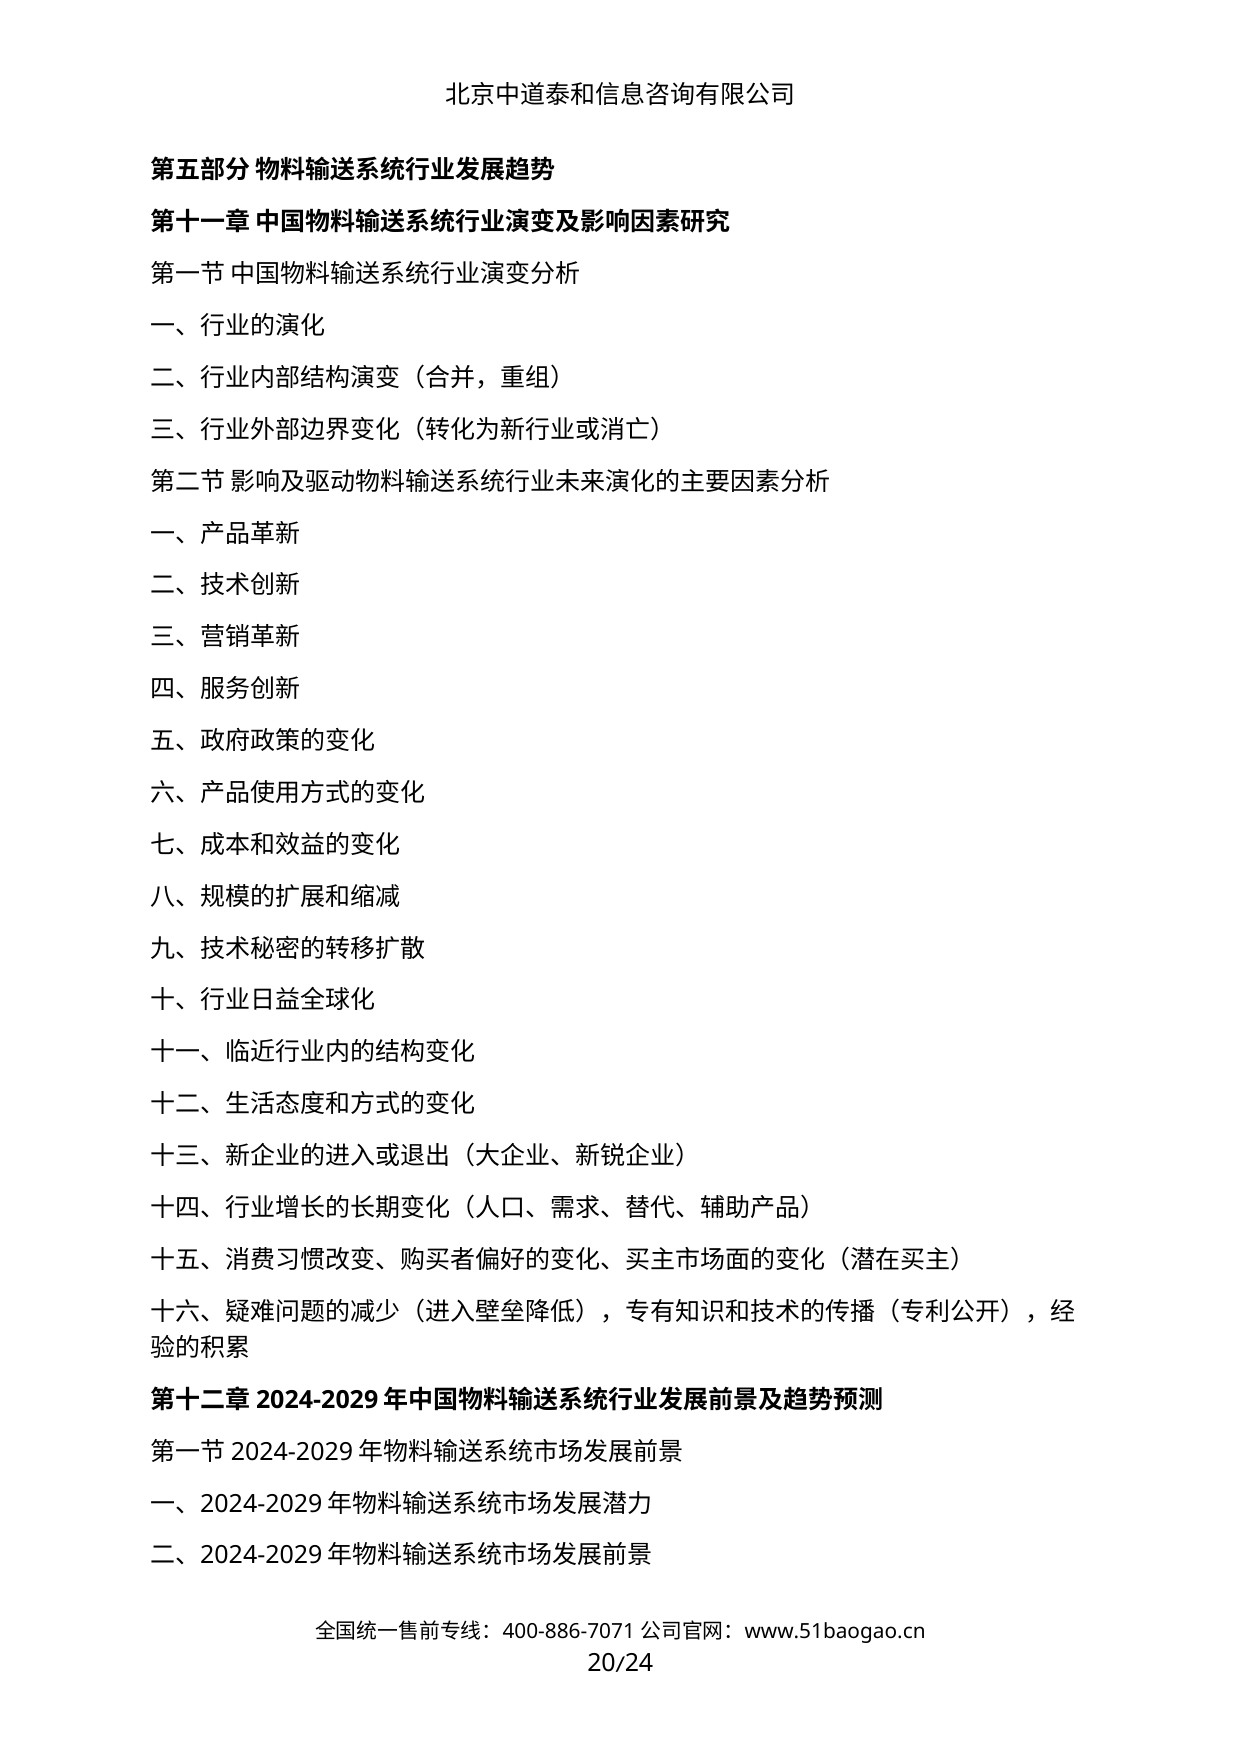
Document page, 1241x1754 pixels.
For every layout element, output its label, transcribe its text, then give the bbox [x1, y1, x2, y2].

text 二、行业内部结构演变（合并，重组） [150, 357, 1090, 394]
text 七、成本和效益的变化 [150, 824, 1090, 861]
text 二、2024-2029年物料输送系统市场发展前景 [150, 1535, 1090, 1571]
text 十二、生活态度和方式的变化 [150, 1084, 1090, 1120]
text 八、规模的扩展和缩减 [150, 876, 1090, 912]
text 十一、临近行业内的结构变化 [150, 1032, 1090, 1068]
text 十、行业日益全球化 [150, 980, 1090, 1016]
text 一、2024-2029年物料输送系统市场发展潜力 [150, 1483, 1090, 1519]
text 第二节 影响及驱动物料输送系统行业未来演化的主要因素分析 [150, 461, 1090, 497]
text 六、产品使用方式的变化 [150, 772, 1090, 809]
text 三、行业外部边界变化（转化为新行业或消亡） [150, 409, 1090, 446]
text 第十一章 中国物料输送系统行业演变及影响因素研究 [150, 202, 1090, 238]
text 一、产品革新 [150, 513, 1090, 549]
text 三、营销革新 [150, 617, 1090, 653]
text 第十二章 2024-2029年中国物料输送系统行业发展前景及趋势预测 [150, 1379, 1090, 1416]
text 五、政府政策的变化 [150, 721, 1090, 757]
text 十三、新企业的进入或退出（大企业、新锐企业） [150, 1136, 1090, 1172]
text 第一节 2024-2029年物料输送系统市场发展前景 [150, 1431, 1090, 1467]
text 十四、行业增长的长期变化（人口、需求、替代、辅助产品） [150, 1187, 1090, 1224]
text 第一节 中国物料输送系统行业演变分析 [150, 254, 1090, 290]
text 二、技术创新 [150, 565, 1090, 601]
text 一、行业的演化 [150, 306, 1090, 342]
text 九、技术秘密的转移扩散 [150, 928, 1090, 964]
text 十五、消费习惯改变、购买者偏好的变化、买主市场面的变化（潜在买主） [150, 1239, 1090, 1276]
text 四、服务创新 [150, 669, 1090, 705]
text 第五部分 物料输送系统行业发展趋势 [150, 150, 1090, 186]
text 十六、疑难问题的减少（进入壁垒降低），专有知识和技术的传播（专利公开），经验的积累 [150, 1291, 1090, 1364]
